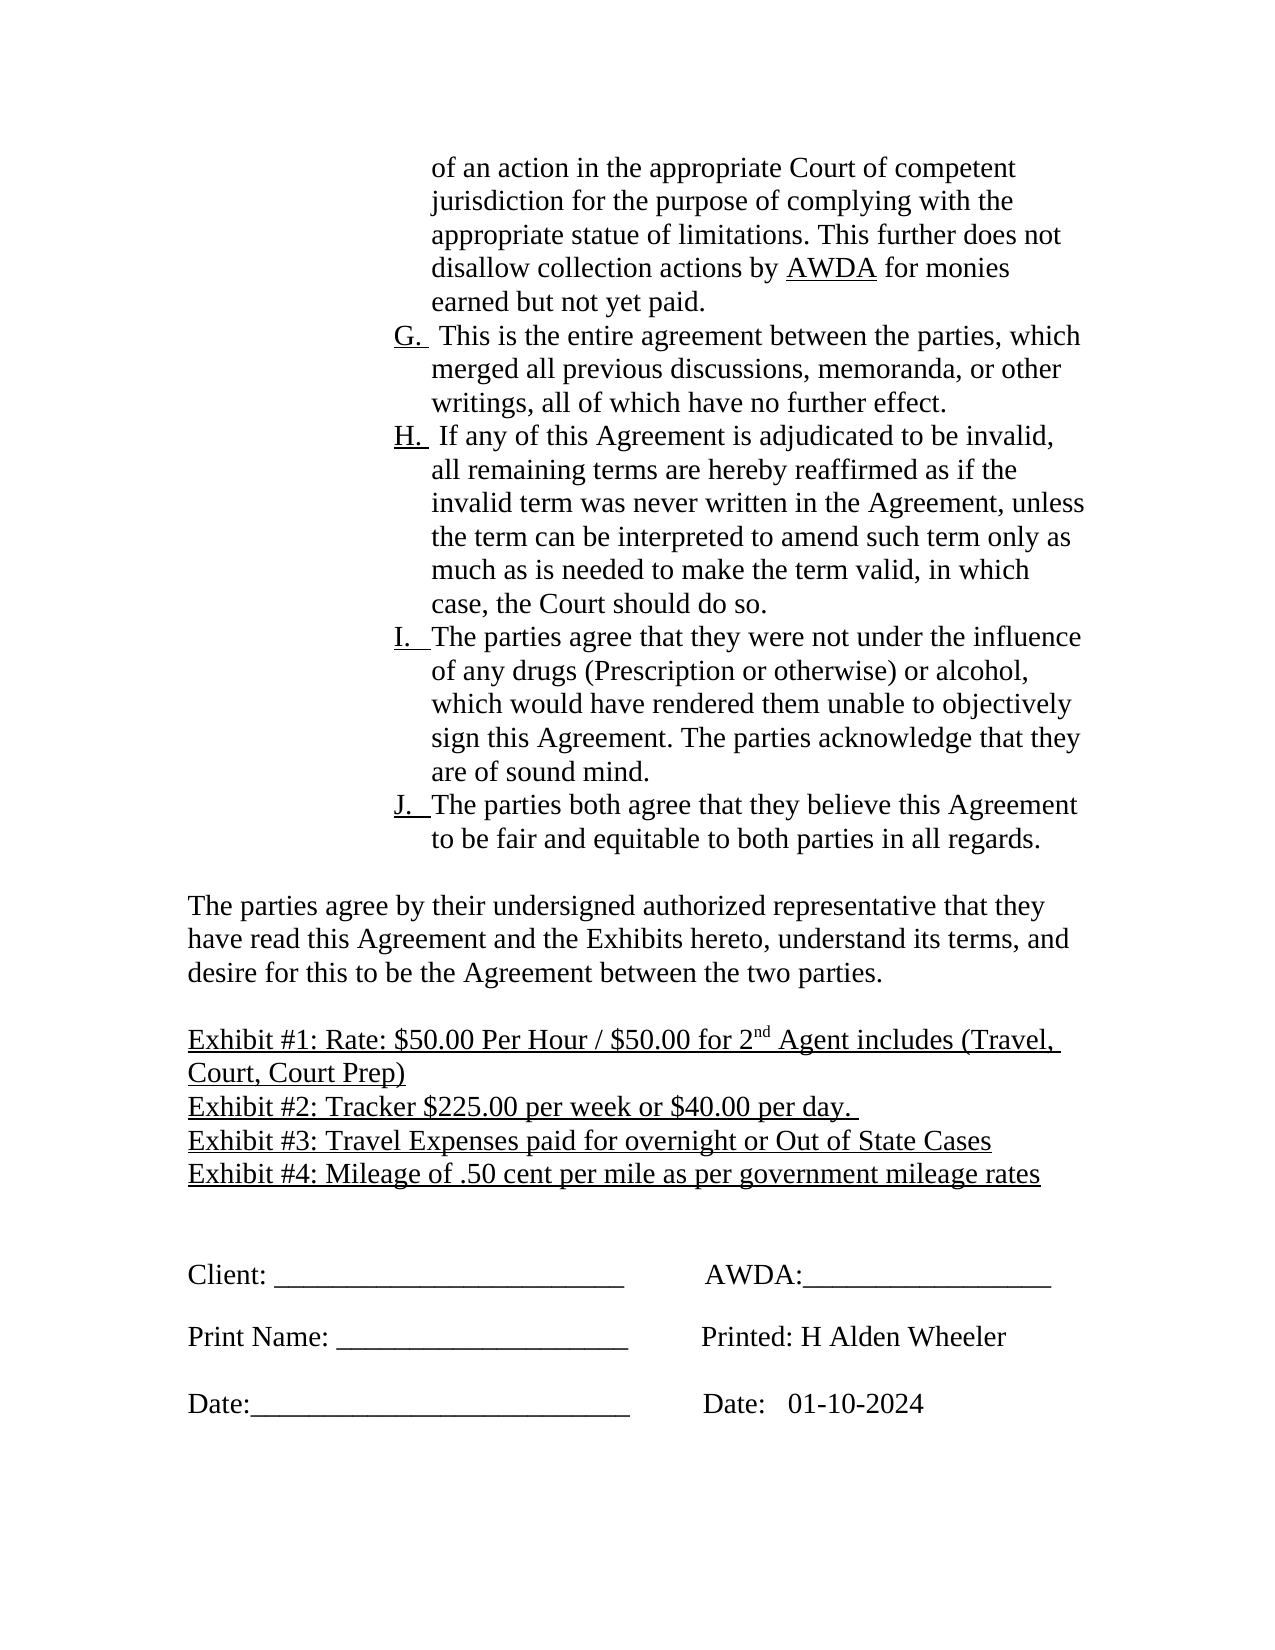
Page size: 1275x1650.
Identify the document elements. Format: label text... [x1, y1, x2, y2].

list The parties agree that they were not under the influence of any drugs (Prescription or otherwise) or alcohol, which would have rendered them unable to objectively sign this Agreement. The parties acknowledge that they are of sound mind. [394, 619, 1087, 787]
text Exhibit #2: Tracker $225.00 per week or $40.00 per day. [187, 1089, 1087, 1123]
text Client: ________________________ AWDA:_________________ [187, 1257, 1087, 1290]
text Exhibit #1: Rate: $50.00 Per Hour / $50.00 for 2nd Agent includes (Travel, Court, Court Prep) [187, 1022, 1087, 1089]
list This is the entire agreement between the parties, which merged all previous discussions, memoranda, or other writings, all of which have no further effect. [394, 318, 1087, 418]
text Exhibit #3: Travel Expenses paid for overnight or Out of State Cases [187, 1123, 1087, 1156]
text Exhibit #4: Mileage of .50 cent per mile as per government mileage rates [187, 1156, 1087, 1190]
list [394, 150, 1087, 318]
text Print Name: ____________________ Printed: H Alden Wheeler [187, 1319, 1087, 1353]
text The parties agree by their undersigned authorized representative that they have read this Agreement and the Exhibits hereto, understand its terms, and desire for this to be the Agreement between the two parties. [187, 888, 1087, 988]
text Date:__________________________ Date: 01-10-2024 [187, 1386, 1087, 1420]
list The parties both agree that they believe this Agreement to be fair and equitable to both parties in all regards. [394, 787, 1087, 854]
list If any of this Agreement is adjudicated to be invalid, all remaining terms are hereby reaffirmed as if the invalid term was never written in the Agreement, unless the term can be interpreted to amend such term only as much as is needed to make the term valid, in which case, the Court should do so. [394, 418, 1087, 619]
